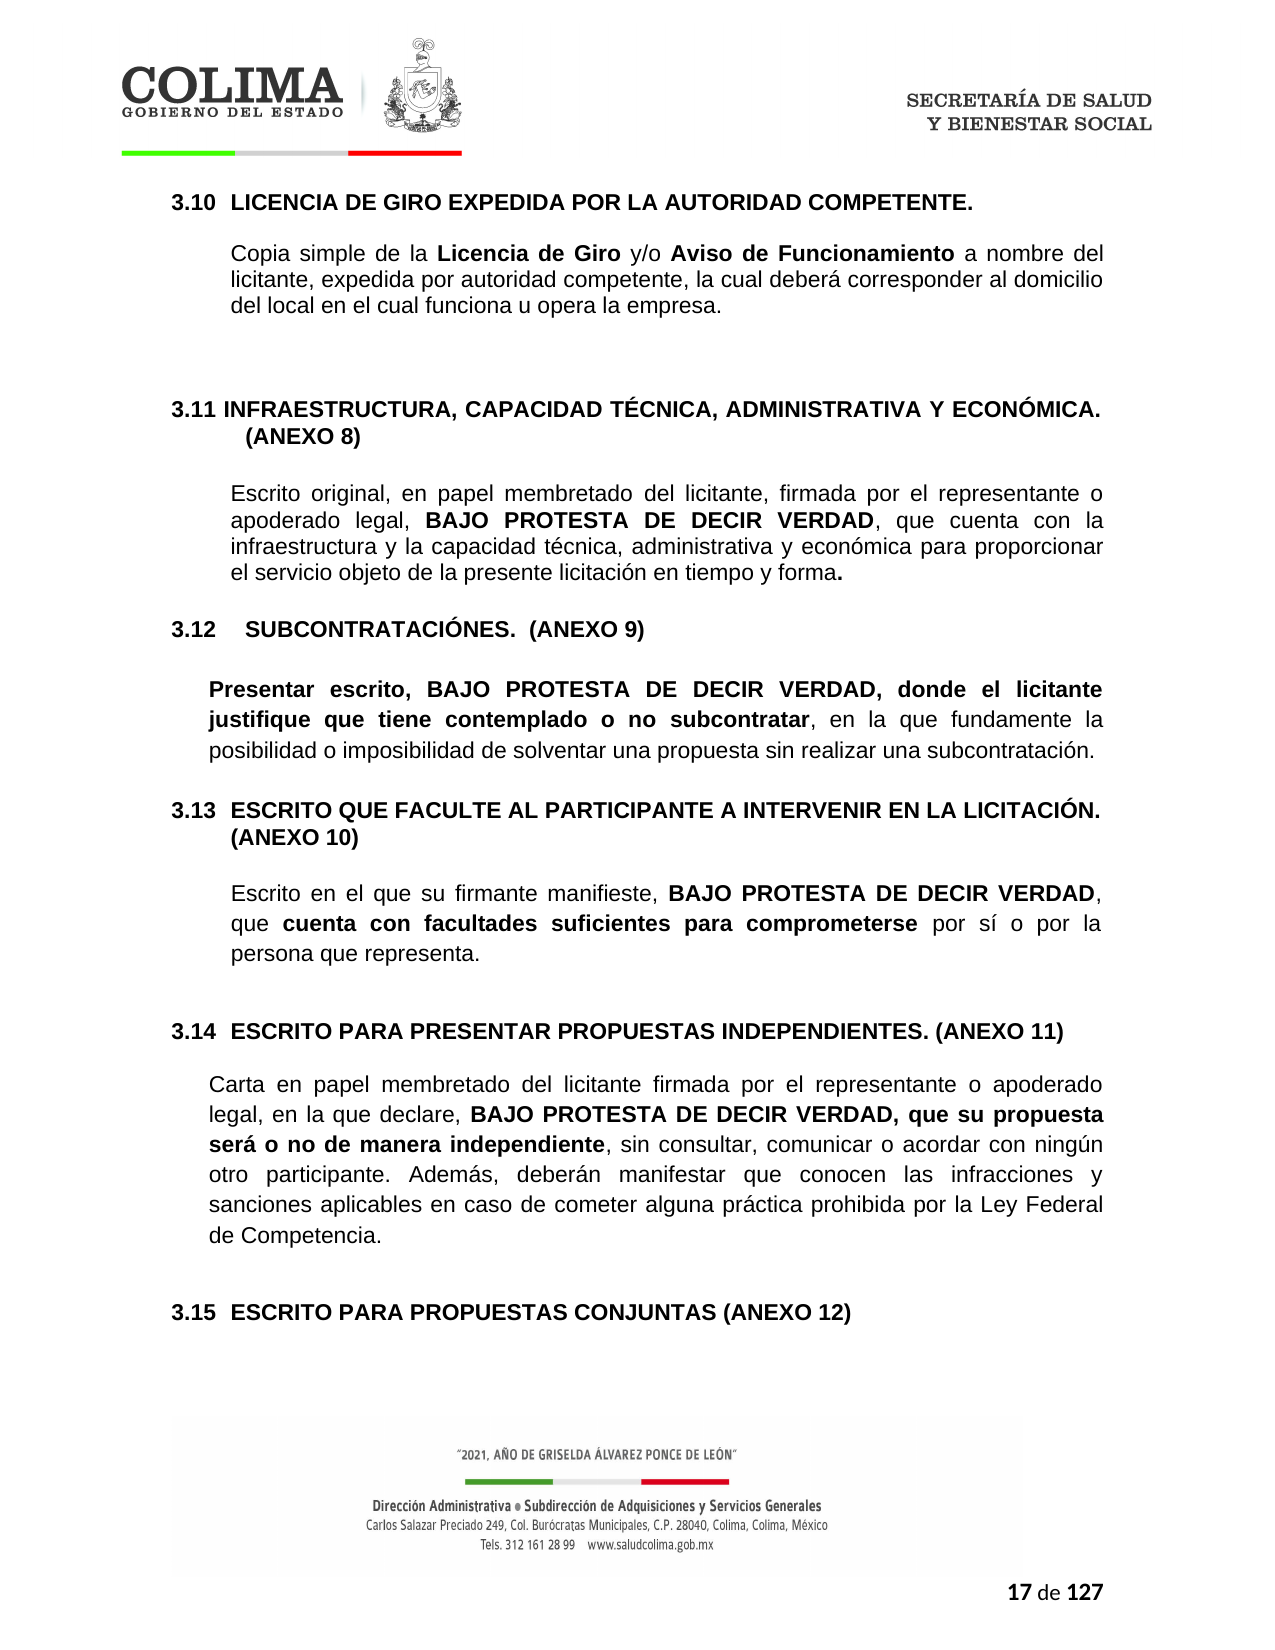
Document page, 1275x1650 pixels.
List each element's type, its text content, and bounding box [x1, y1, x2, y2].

list Carta en papel membretado del licitante firmada por el representante o apoderado legal, en la que declare, BAJO PROTESTA DE DECIR VERDAD, que su propuesta será o no de manera independiente, sin consultar, comunicar o acordar con ningún otro participante. Además, deberán manifestar que conocen las infracciones y sanciones aplicables en caso de cometer alguna práctica prohibida por la Ley Federal de Competencia. [209, 1071, 1104, 1248]
list SUBCONTRATACIÓNES. (ANEXO 9) [171, 616, 1104, 642]
list Escrito en el que su firmante manifieste, BAJO PROTESTA DE DECIR VERDAD, que cuenta con facultades suficientes para comprometerse por sí o por la persona que representa. [231, 880, 1102, 967]
text 3.11 INFRAESTRUCTURA, CAPACIDAD TÉCNICA, ADMINISTRATIVA Y ECONÓMICA. (ANEXO 8) [171, 396, 1102, 449]
list ESCRITO PARA PRESENTAR PROPUESTAS INDEPENDIENTES. (ANEXO 11) [171, 1018, 1104, 1044]
list LICENCIA DE GIRO EXPEDIDA POR LA AUTORIDAD COMPETENTE. [171, 189, 1104, 215]
list ESCRITO PARA PROPUESTAS CONJUNTAS (ANEXO 12) [171, 1299, 1104, 1325]
picture [5, 23, 1269, 158]
list ESCRITO QUE FACULTE AL PARTICIPANTE A INTERVENIR EN LA LICITACIÓN. (ANEXO 10) [171, 797, 1102, 850]
text Copia simple de la Licencia de Giro y/o Aviso de Funcionamiento a nombre del licitante, expedida por autoridad competente, la cual deberá corresponder al domicilio del local en el cual funciona u opera la empresa. [230, 240, 1104, 319]
picture [171, 1416, 1023, 1577]
text Escrito original, en papel membretado del licitante, firmada por el representante o apoderado legal, BAJO PROTESTA DE DECIR VERDAD, que cuenta con la infraestructura y la capacidad técnica, administrativa y económica para proporcionar el servicio objeto de la presente licitación en tiempo y forma. [230, 480, 1104, 586]
list Presentar escrito, BAJO PROTESTA DE DECIR VERDAD, donde el licitante justifique que tiene contemplado o no subcontratar, en la que fundamente la posibilidad o imposibilidad de solventar una propuesta sin realizar una subcontratación. [209, 676, 1104, 763]
